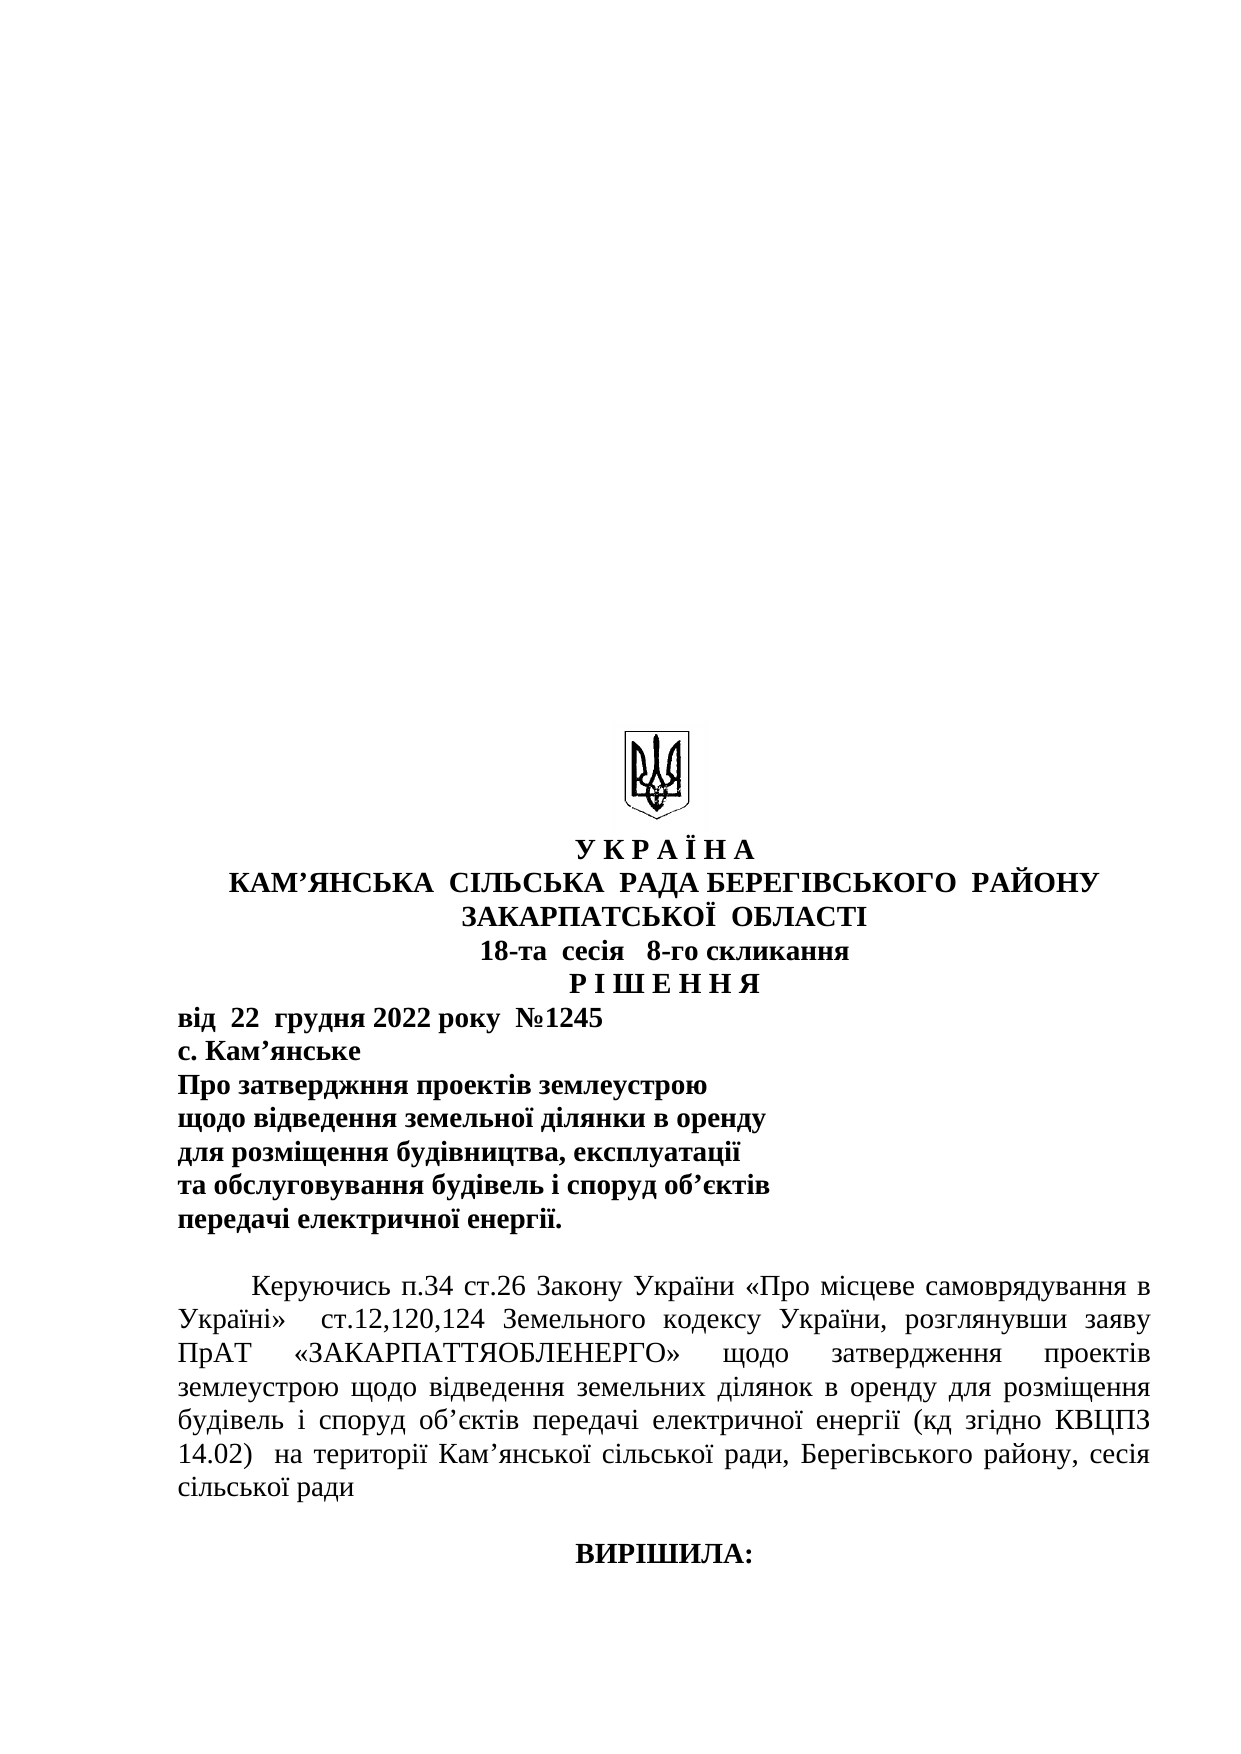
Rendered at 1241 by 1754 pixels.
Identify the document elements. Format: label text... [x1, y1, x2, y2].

text від 22 грудня 2022 року №1245 [177, 1000, 1152, 1033]
text для розміщення будівництва, експлуатації [177, 1134, 1152, 1167]
text 18-та сесія 8-го скликання [177, 933, 1152, 966]
text та обслуговування будівель і споруд об’єктів [177, 1167, 1152, 1201]
text щодо відведення земельної ділянки в оренду [177, 1100, 1152, 1134]
text Про затверджння проектів землеустрою [177, 1067, 1152, 1100]
picture [611, 721, 710, 832]
text передачі електричної енергії. [177, 1201, 1152, 1234]
text с. Кам’янське [177, 1033, 1152, 1067]
text ВИРІШИЛА: [177, 1536, 1152, 1570]
text КАМ’ЯНСЬКА СІЛЬСЬКА РАДА БЕРЕГІВСЬКОГО РАЙОНУ ЗАКАРПАТСЬКОЇ ОБЛАСТІ [177, 866, 1152, 933]
text У К Р А Ї Н А [177, 832, 1152, 866]
text Керуючись п.34 ст.26 Закону України «Про місцеве самоврядування в Україні» ст.12,120,124 Земельного кодексу України, розглянувши заяву ПрАТ «ЗАКАРПАТТЯОБЛЕНЕРГО» щодо затвердження проектів землеустрою щодо відведення земельних ділянок в оренду для розміщення будівель і споруд об’єктів передачі електричної енергії (кд згідно КВЦПЗ 14.02) на території Кам’янської сільської ради, Берегівського району, сесія сільської ради [177, 1268, 1152, 1503]
text Р І Ш Е Н Н Я [177, 966, 1152, 1000]
